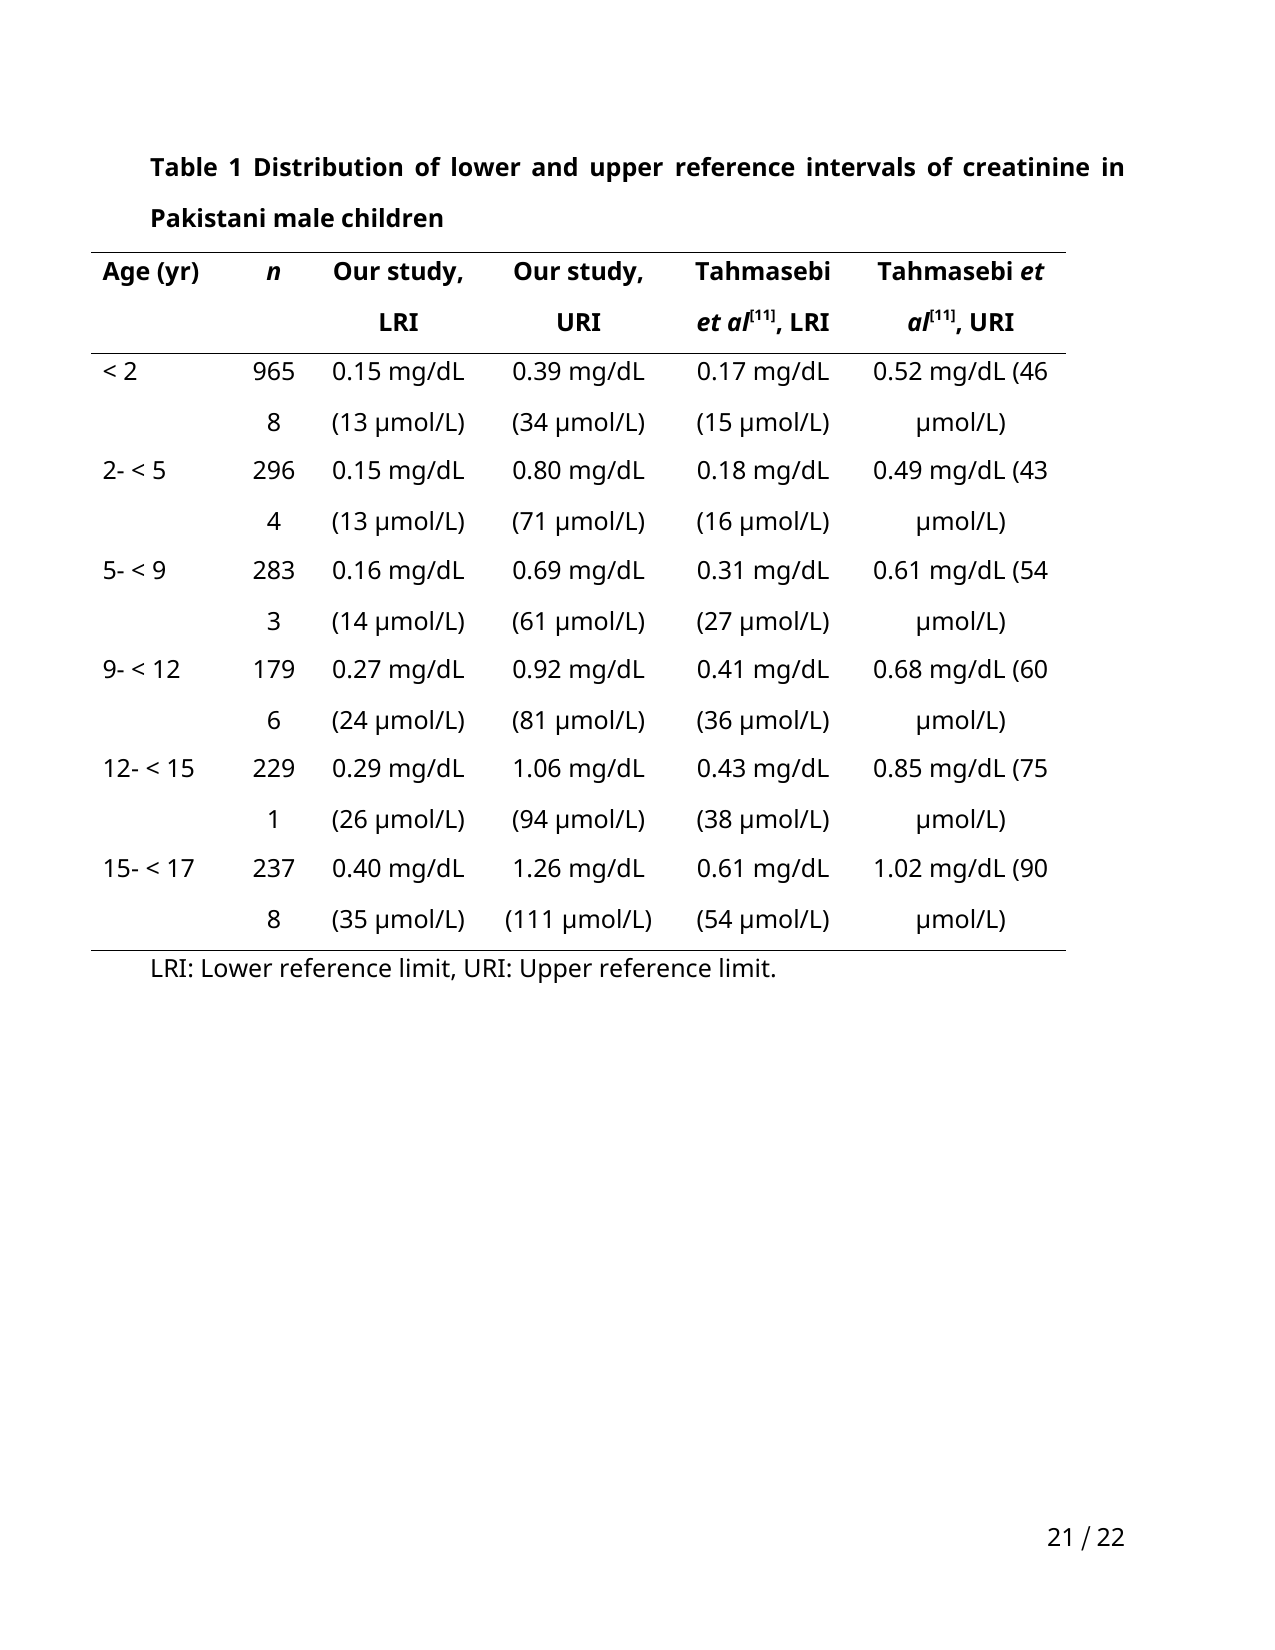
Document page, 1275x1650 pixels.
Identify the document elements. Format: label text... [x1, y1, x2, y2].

table_header Our study, LRI [310, 253, 486, 352]
table_cell 1.26 mg/dL (111 μmol/L) [486, 850, 671, 950]
table_cell 0.52 mg/dL (46 μmol/L) [855, 354, 1066, 453]
table_cell 2378 [238, 850, 310, 950]
table_cell 0.41 mg/dL (36 μmol/L) [671, 652, 855, 751]
table_cell 5- < 9 [91, 552, 237, 652]
table_header Tahmasebi et al[11], URI [855, 253, 1066, 352]
table_cell 2964 [238, 453, 310, 552]
table_cell < 2 [91, 354, 237, 453]
table_cell 0.39 mg/dL (34 μmol/L) [486, 354, 671, 453]
table_cell 9658 [238, 354, 310, 453]
table_cell 0.16 mg/dL (14 μmol/L) [310, 552, 486, 652]
table_cell 2- < 5 [91, 453, 237, 552]
table_cell 0.85 mg/dL (75 μmol/L) [855, 751, 1066, 850]
table_cell 0.17 mg/dL (15 μmol/L) [671, 354, 855, 453]
table_cell 0.15 mg/dL (13 μmol/L) [310, 354, 486, 453]
table_cell 12- < 15 [91, 751, 237, 850]
text Table 1 Distribution of lower and upper reference intervals of creatinine in Pakistani male children [150, 150, 1125, 235]
table_cell 2833 [238, 552, 310, 652]
table_header n [238, 253, 310, 352]
table_cell 15- < 17 [91, 850, 237, 950]
table_cell 0.69 mg/dL (61 μmol/L) [486, 552, 671, 652]
table_cell 0.18 mg/dL (16 μmol/L) [671, 453, 855, 552]
table_cell 9- < 12 [91, 652, 237, 751]
table_header Tahmasebi et al[11], LRI [671, 253, 855, 352]
table_cell 0.43 mg/dL (38 μmol/L) [671, 751, 855, 850]
table_cell 0.27 mg/dL (24 μmol/L) [310, 652, 486, 751]
table_cell 0.61 mg/dL (54 μmol/L) [671, 850, 855, 950]
table_cell 2291 [238, 751, 310, 850]
table_cell 1.02 mg/dL (90 μmol/L) [855, 850, 1066, 950]
table_header Age (yr) [91, 253, 237, 352]
table_cell 1796 [238, 652, 310, 751]
table_cell 0.31 mg/dL (27 μmol/L) [671, 552, 855, 652]
table_cell 0.15 mg/dL (13 μmol/L) [310, 453, 486, 552]
table_cell 1.06 mg/dL (94 μmol/L) [486, 751, 671, 850]
table_cell 0.68 mg/dL (60 μmol/L) [855, 652, 1066, 751]
table_cell 0.61 mg/dL (54 μmol/L) [855, 552, 1066, 652]
table_header Our study, URI [486, 253, 671, 352]
text LRI: Lower reference limit, URI: Upper reference limit. [150, 951, 1125, 985]
table_cell 0.80 mg/dL (71 μmol/L) [486, 453, 671, 552]
table_cell 0.92 mg/dL (81 μmol/L) [486, 652, 671, 751]
table_cell 0.49 mg/dL (43 μmol/L) [855, 453, 1066, 552]
table_cell 0.29 mg/dL (26 μmol/L) [310, 751, 486, 850]
table_cell 0.40 mg/dL (35 μmol/L) [310, 850, 486, 950]
